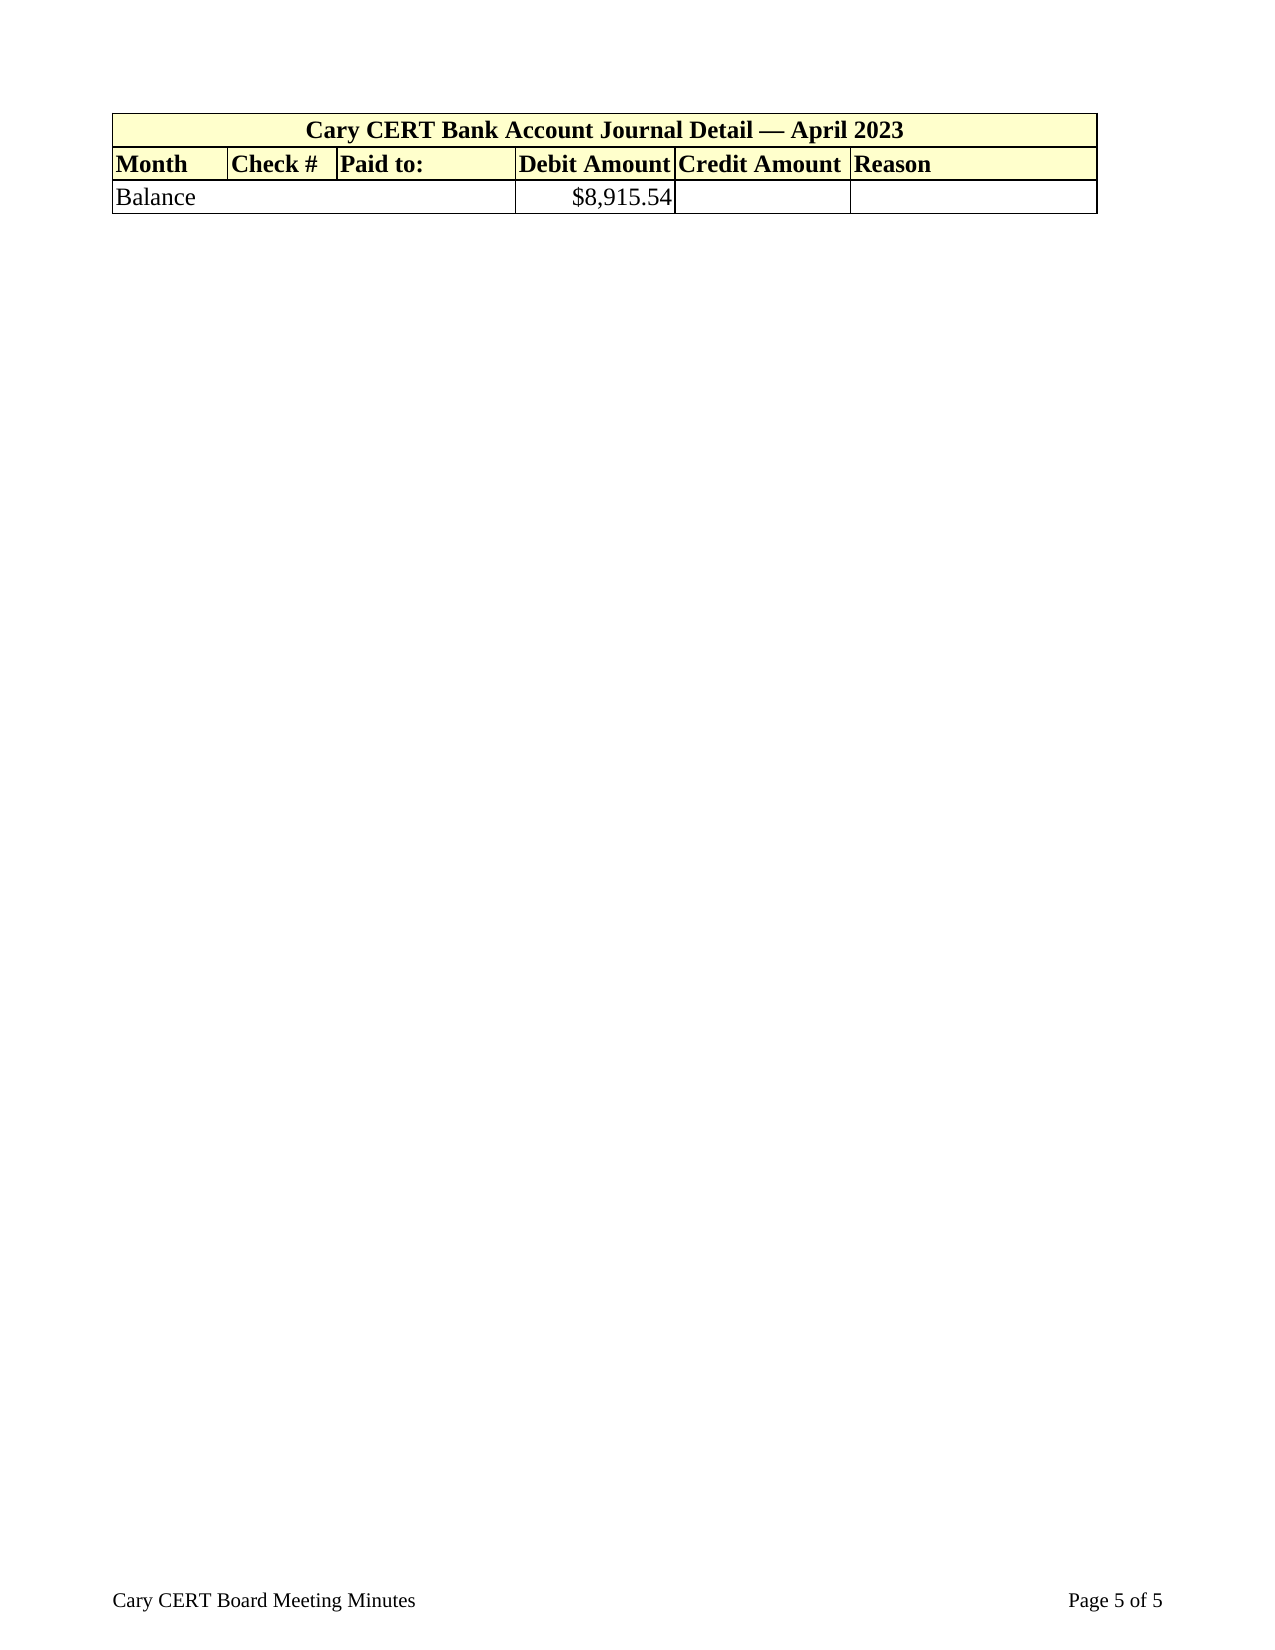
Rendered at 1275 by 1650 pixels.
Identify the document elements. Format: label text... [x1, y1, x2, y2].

table_cell $8,915.54 [516, 181, 674, 213]
table_cell Check # [228, 148, 336, 179]
table_cell Credit Amount [676, 148, 850, 179]
table_cell Month [113, 148, 227, 179]
table_header Cary CERT Bank Account Journal Detail — April 2023 [113, 114, 1096, 146]
table_cell [851, 181, 1096, 213]
table_cell [676, 181, 850, 213]
table_cell Reason [851, 148, 1096, 179]
table_cell Paid to: [338, 148, 515, 179]
table_cell Debit Amount [516, 148, 674, 179]
table_cell Balance [113, 181, 515, 213]
